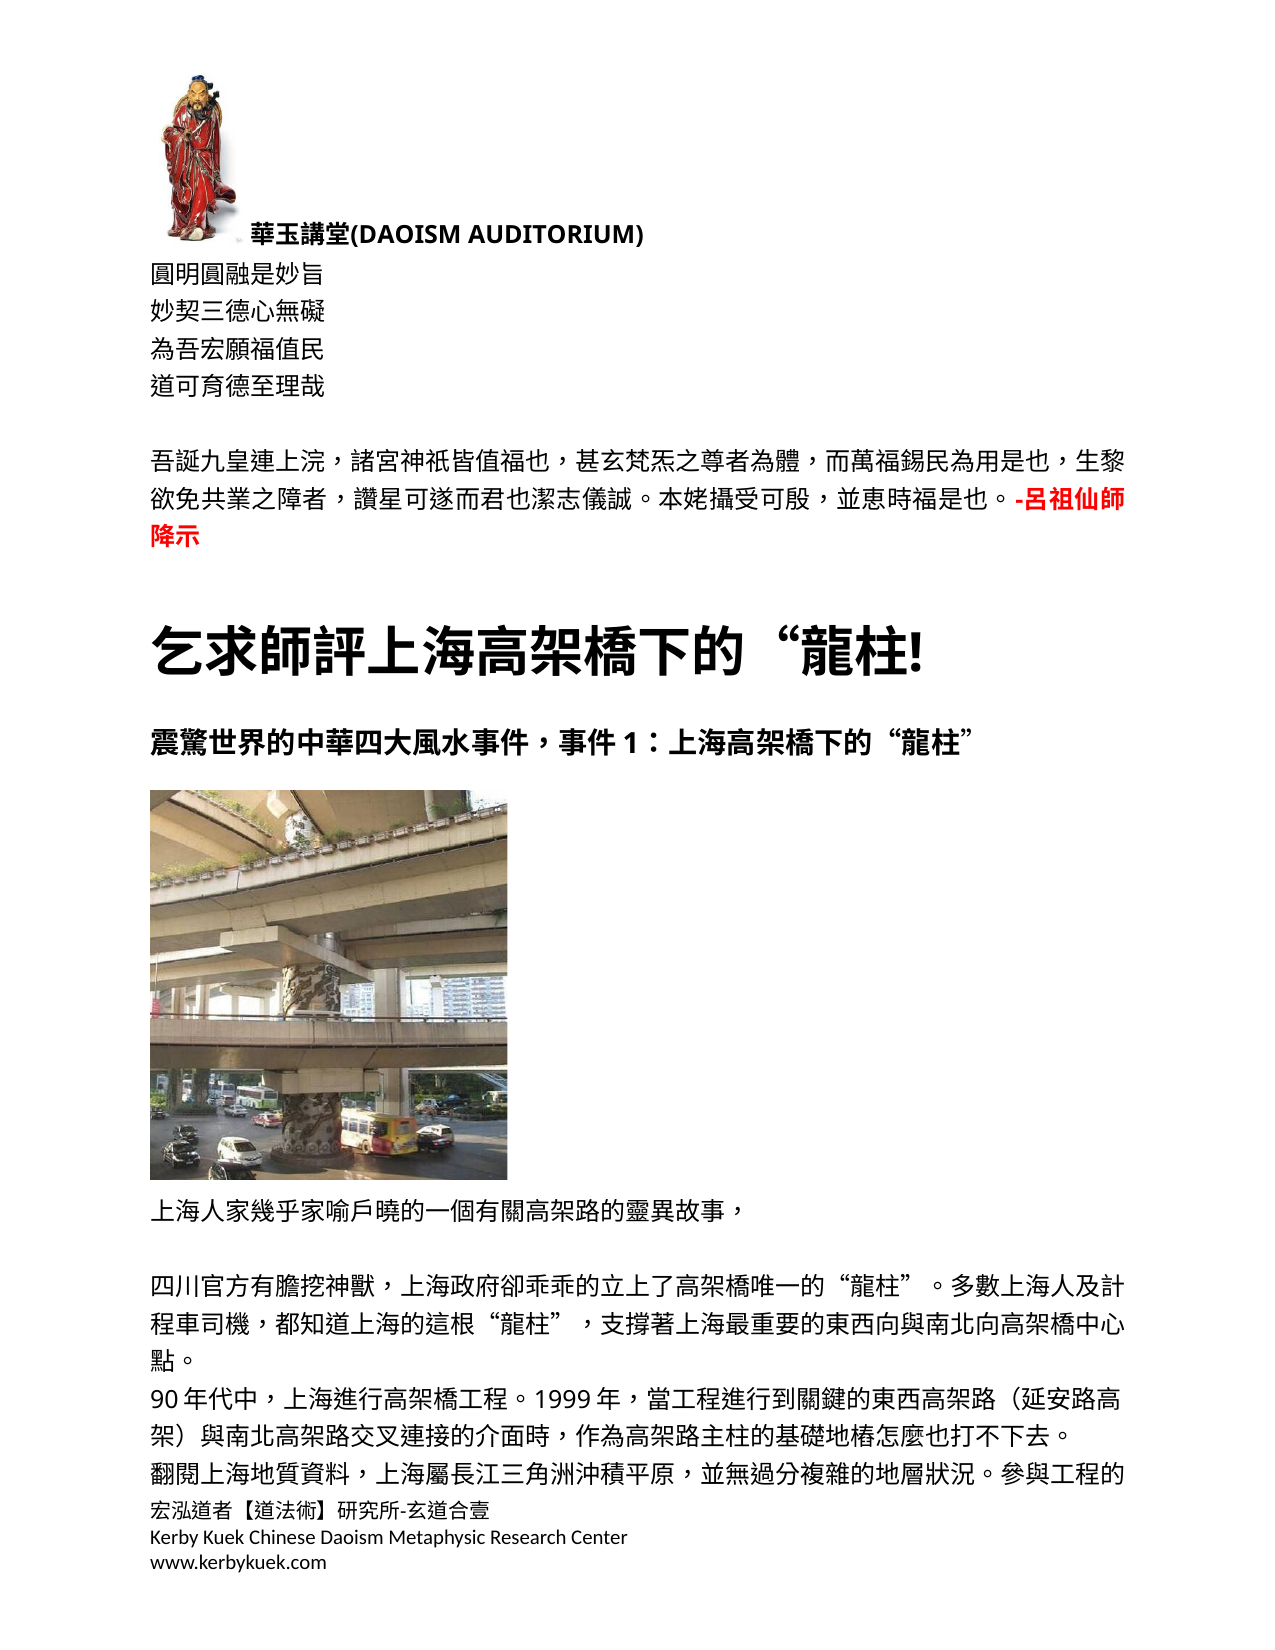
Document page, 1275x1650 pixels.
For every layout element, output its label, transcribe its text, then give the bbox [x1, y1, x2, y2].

text 道可育德至理哉 [150, 366, 1125, 404]
picture [150, 75, 244, 244]
picture [150, 790, 508, 1180]
text 圓明圓融是妙旨 [150, 254, 1125, 291]
text 震驚世界的中華四大風水事件，事件1：上海高架橋下的“龍柱” [150, 704, 1125, 779]
text 四川官方有膽挖神獸，上海政府卻乖乖的立上了高架橋唯一的“龍柱”。多數上海人及計程車司機，都知道上海的這根“龍柱”，支撐著上海最重要的東西向與南北向高架橋中心點。 [150, 1266, 1125, 1379]
text 吾誕九皇連上浣，諸宮神祇皆值福也，甚玄梵炁之尊者為體，而萬福錫民為用是也，生黎欲免共業之障者，讚星可遂而君也潔志儀誠。本姥攝受可殷，並恵時福是也。-呂祖仙師降示 [150, 441, 1125, 554]
text 為吾宏願福值民 [150, 329, 1125, 366]
text 翻閱上海地質資料，上海屬長江三角洲沖積平原，並無過分複雜的地層狀況。參與工程的市政設計院、上海城建設計院設計，上海市政和隧道等工程公司立即調集技術力量攻關，一而再，再而三，地樁就是打不下。 [150, 1454, 1125, 1491]
text 上海人家幾乎家喻戶曉的一個有關高架路的靈異故事， [150, 1191, 1125, 1229]
text 乞求師評上海高架橋下的“龍柱! [150, 591, 1125, 704]
text 妙契三德心無礙 [150, 291, 1125, 329]
text 90年代中，上海進行高架橋工程。1999年，當工程進行到關鍵的東西高架路（延安路高架）與南北高架路交叉連接的介面時，作為高架路主柱的基礎地樁怎麼也打不下去。 [150, 1379, 1125, 1454]
